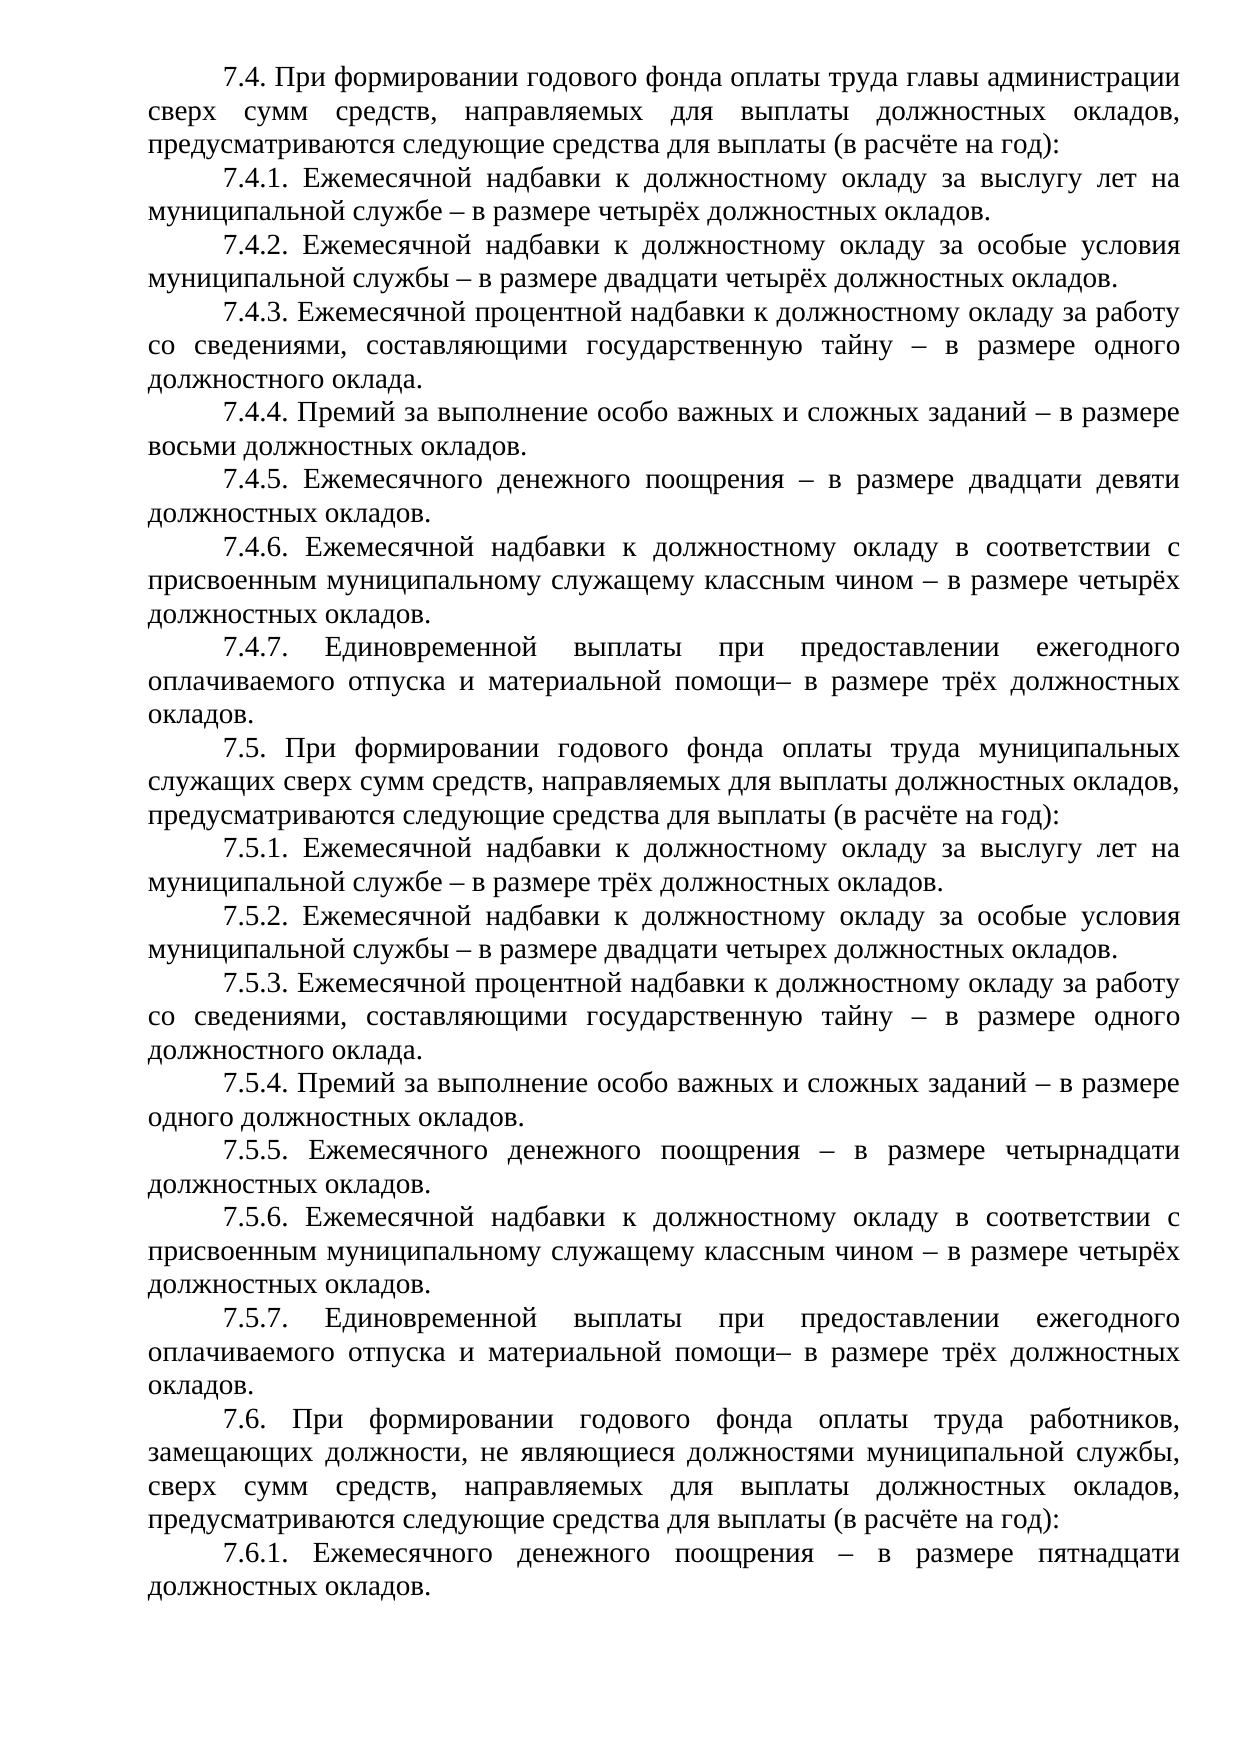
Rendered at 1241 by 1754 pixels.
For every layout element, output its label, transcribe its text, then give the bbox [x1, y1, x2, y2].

text 7.4.1. Ежемесячной надбавки к должностному окладу за выслугу лет на муниципальной службе – в размере четырёх должностных окладов. [148, 160, 1181, 227]
text 7.4. При формировании годового фонда оплаты труда главы администрации сверх сумм средств, направляемых для выплаты должностных окладов, предусматриваются следующие средства для выплаты (в расчёте на год): [148, 59, 1181, 160]
text 7.4.2. Ежемесячной надбавки к должностному окладу за особые условия муниципальной службы – в размере двадцати четырёх должностных окладов. [148, 227, 1181, 294]
text 7.6.1. Ежемесячного денежного поощрения – в размере пятнадцати должностных окладов. [148, 1535, 1181, 1602]
text 7.4.3. Ежемесячной процентной надбавки к должностному окладу за работу со сведениями, составляющими государственную тайну – в размере одного должностного оклада. [148, 294, 1181, 394]
text 7.5.5. Ежемесячного денежного поощрения – в размере четырнадцати должностных окладов. [148, 1132, 1181, 1199]
text 7.5. При формировании годового фонда оплаты труда муниципальных служащих сверх сумм средств, направляемых для выплаты должностных окладов, предусматриваются следующие средства для выплаты (в расчёте на год): [148, 730, 1181, 831]
text 7.5.7. Единовременной выплаты при предоставлении ежегодного оплачиваемого отпуска и материальной помощи– в размере трёх должностных окладов. [148, 1300, 1181, 1401]
text 7.5.6. Ежемесячной надбавки к должностному окладу в соответствии с присвоенным муниципальному служащему классным чином – в размере четырёх должностных окладов. [148, 1199, 1181, 1300]
text 7.6. При формировании годового фонда оплаты труда работников, замещающих должности, не являющиеся должностями муниципальной службы, сверх сумм средств, направляемых для выплаты должностных окладов, предусматриваются следующие средства для выплаты (в расчёте на год): [148, 1401, 1181, 1535]
text 7.5.4. Премий за выполнение особо важных и сложных заданий – в размере одного должностных окладов. [148, 1065, 1181, 1132]
text 7.4.5. Ежемесячного денежного поощрения – в размере двадцати девяти должностных окладов. [148, 462, 1181, 529]
text 7.5.1. Ежемесячной надбавки к должностному окладу за выслугу лет на муниципальной службе – в размере трёх должностных окладов. [148, 831, 1181, 898]
text 7.4.6. Ежемесячной надбавки к должностному окладу в соответствии с присвоенным муниципальному служащему классным чином – в размере четырёх должностных окладов. [148, 529, 1181, 629]
text 7.5.3. Ежемесячной процентной надбавки к должностному окладу за работу со сведениями, составляющими государственную тайну – в размере одного должностного оклада. [148, 965, 1181, 1065]
text 7.4.7. Единовременной выплаты при предоставлении ежегодного оплачиваемого отпуска и материальной помощи– в размере трёх должностных окладов. [148, 629, 1181, 730]
text 7.5.2. Ежемесячной надбавки к должностному окладу за особые условия муниципальной службы – в размере двадцати четырех должностных окладов. [148, 898, 1181, 965]
text 7.4.4. Премий за выполнение особо важных и сложных заданий – в размере восьми должностных окладов. [148, 394, 1181, 462]
